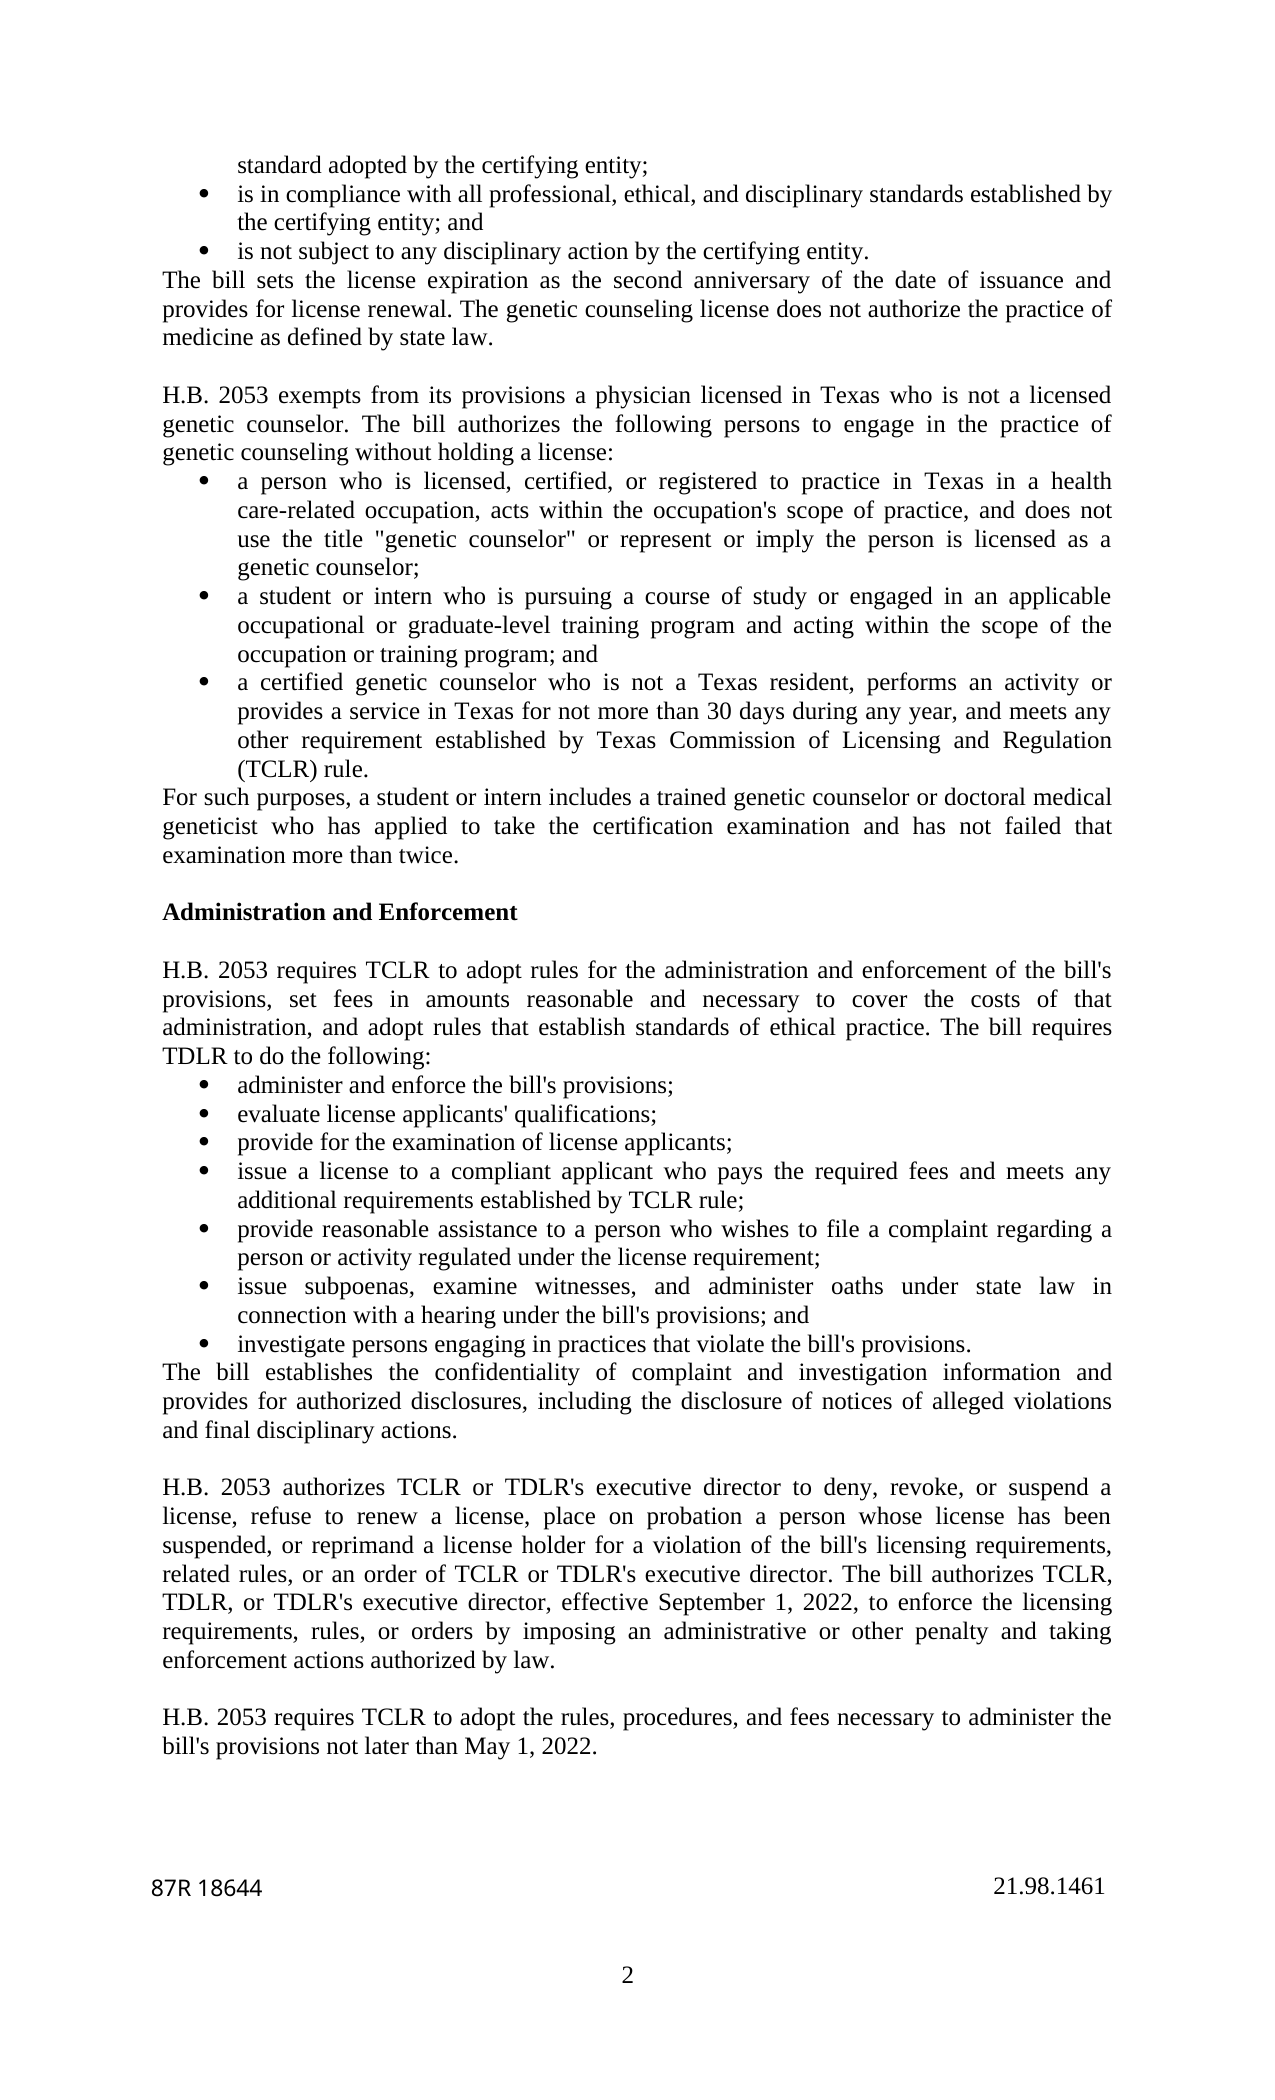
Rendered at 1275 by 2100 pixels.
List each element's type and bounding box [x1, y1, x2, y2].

table_cell [150, 150, 1125, 1760]
